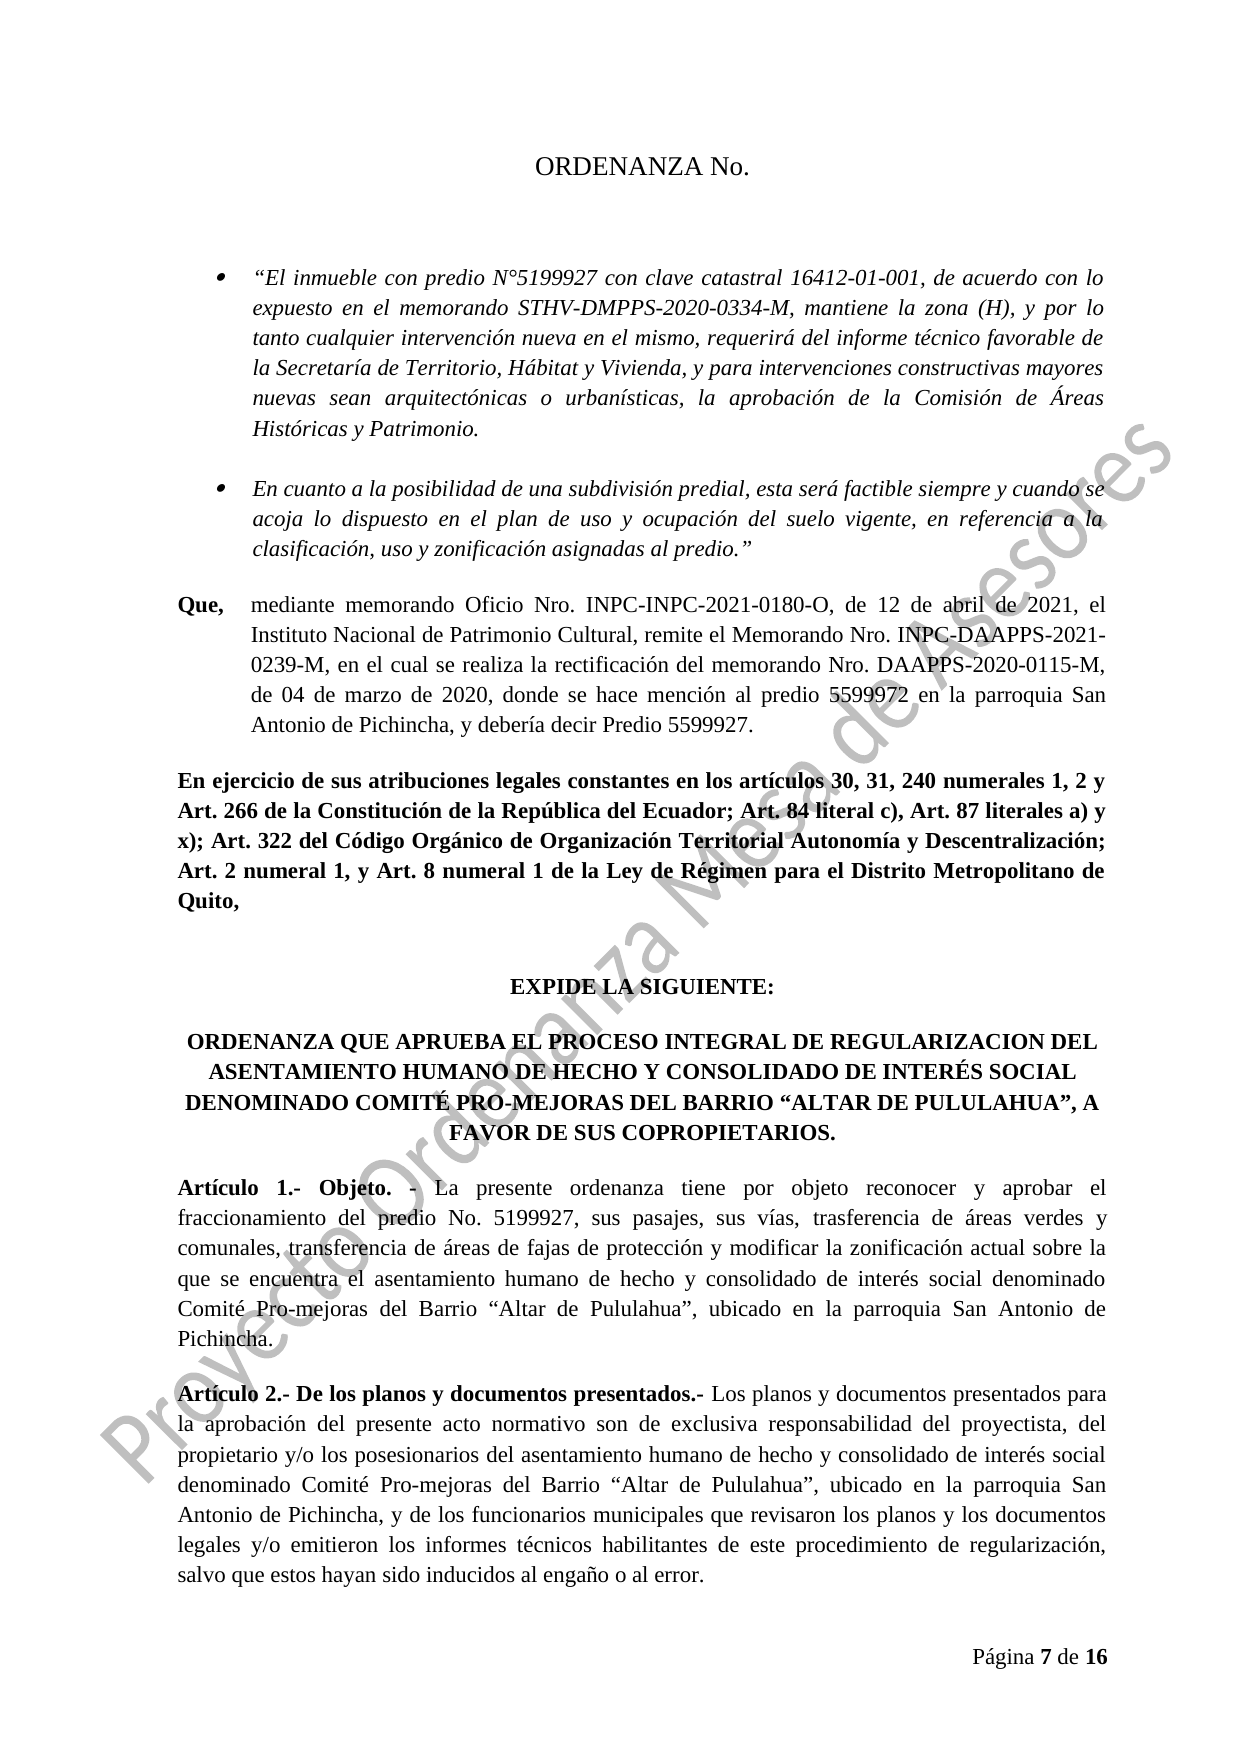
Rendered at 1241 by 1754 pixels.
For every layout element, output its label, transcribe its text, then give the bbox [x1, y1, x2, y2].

text Que, mediante memorando Oficio Nro. INPC-INPC-2021-0180-O, de 12 de abril de 2021, el Instituto Nacional de Patrimonio Cultural, remite el Memorando Nro. INPC-DAAPPS-2021-0239-M, en el cual se realiza la rectificación del memorando Nro. DAAPPS-2020-0115-M, de 04 de marzo de 2020, donde se hace mención al predio 5599972 en la parroquia San Antonio de Pichincha, y debería decir Predio 5599927. [177, 591, 1107, 738]
list En cuanto a la posibilidad de una subdivisión predial, esta será factible siempre y cuando se acoja lo dispuesto en el plan de uso y ocupación del suelo vigente, en referencia a la clasificación, uso y zonificación asignadas al predio.” [215, 475, 1107, 562]
subtitle ORDENANZA QUE APRUEBA EL PROCESO INTEGRAL DE REGULARIZACION DEL ASENTAMIENTO HUMANO DE HECHO Y CONSOLIDADO DE INTERÉS SOCIAL DENOMINADO COMITÉ PRO-MEJORAS DEL BARRIO “ALTAR DE PULULAHUA”, A FAVOR DE SUS COPROPIETARIOS. [177, 1028, 1107, 1145]
text En ejercicio de sus atribuciones legales constantes en los artículos 30, 31, 240 numerales 1, 2 y Art. 266 de la Constitución de la República del Ecuador; Art. 84 literal c), Art. 87 literales a) y x); Art. 322 del Código Orgánico de Organización Territorial Autonomía y Descentralización; Art. 2 numeral 1, y Art. 8 numeral 1 de la Ley de Régimen para el Distrito Metropolitano de Quito, [177, 767, 1107, 914]
text EXPIDE LA SIGUIENTE: [177, 973, 1107, 999]
text Artículo 2.- De los planos y documentos presentados.- Los planos y documentos presentados para la aprobación del presente acto normativo son de exclusiva responsabilidad del proyectista, del propietario y/o los posesionarios del asentamiento humano de hecho y consolidado de interés social denominado Comité Pro-mejoras del Barrio “Altar de Pululahua”, ubicado en la parroquia San Antonio de Pichincha, y de los funcionarios municipales que revisaron los planos y los documentos legales y/o emitieron los informes técnicos habilitantes de este procedimiento de regularización, salvo que estos hayan sido inducidos al engaño o al error. [177, 1380, 1107, 1588]
list “El inmueble con predio N°5199927 con clave catastral 16412-01-001, de acuerdo con lo expuesto en el memorando STHV-DMPPS-2020-0334-M, mantiene la zona (H), y por lo tanto cualquier intervención nueva en el mismo, requerirá del informe técnico favorable de la Secretaría de Territorio, Hábitat y Vivienda, y para intervenciones constructivas mayores nuevas sean arquitectónicas o urbanísticas, la aprobación de la Comisión de Áreas Históricas y Patrimonio. [215, 263, 1107, 441]
text Artículo 1.- Objeto. - La presente ordenanza tiene por objeto reconocer y aprobar el fraccionamiento del predio No. 5199927, sus pasajes, sus vías, trasferencia de áreas verdes y comunales, transferencia de áreas de fajas de protección y modificar la zonificación actual sobre la que se encuentra el asentamiento humano de hecho y consolidado de interés social denominado Comité Pro-mejoras del Barrio “Altar de Pululahua”, ubicado en la parroquia San Antonio de Pichincha. [177, 1174, 1107, 1351]
